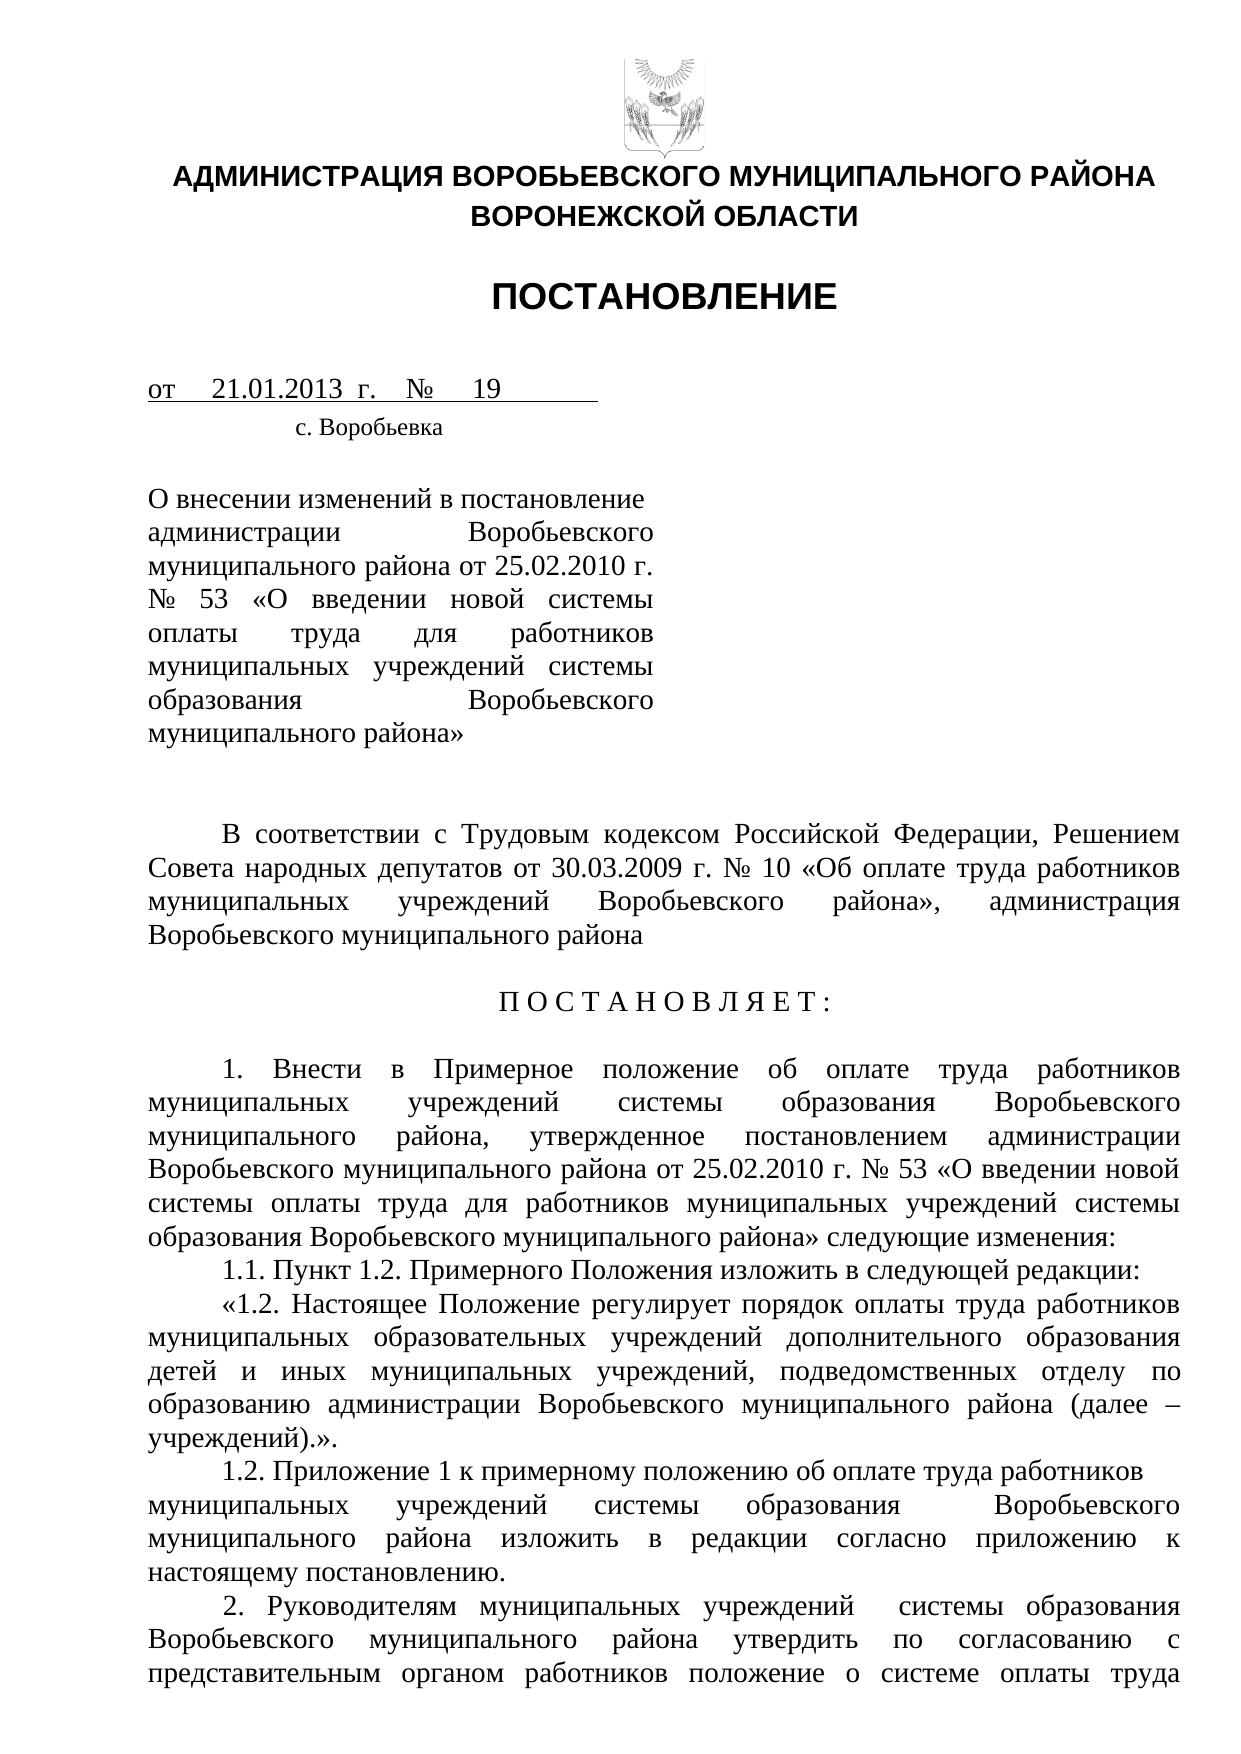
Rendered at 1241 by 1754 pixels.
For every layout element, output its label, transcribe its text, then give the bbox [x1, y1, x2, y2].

text от 21.01.2013 г. № 19 [148, 372, 1181, 405]
text администрации Воробьевского муниципального района от 25.02.2010 г. № 53 «О введении новой системы оплаты труда для работников муниципальных учреждений системы образования Воробьевского муниципального района» [148, 514, 654, 749]
text с. Воробьевка [295, 412, 1181, 441]
text 1.2. Приложение 1 к примерному положению об оплате труда работников [148, 1453, 1181, 1487]
text О внесении изменений в постановление [148, 481, 710, 514]
text 1. Внести в Примерное положение об оплате труда работников муниципальных учреждений системы образования Воробьевского муниципального района, утвержденное постановлением администрации Воробьевского муниципального района от 25.02.2010 г. № 53 «О введении новой системы оплаты труда для работников муниципальных учреждений системы образования Воробьевского муниципального района» следующие изменения: [148, 1051, 1181, 1252]
text 1.1. Пункт 1.2. Примерного Положения изложить в следующей редакции: [148, 1252, 1181, 1286]
text ВОРОНЕЖСКОЙ ОБЛАСТИ [148, 199, 1181, 233]
text ПОСТАНОВЛЕНИЕ [148, 274, 1181, 317]
text «1.2. Настоящее Положение регулирует порядок оплаты труда работников муниципальных образовательных учреждений дополнительного образования детей и иных муниципальных учреждений, подведомственных отделу по образованию администрации Воробьевского муниципального района (далее – учреждений).». [148, 1286, 1181, 1453]
text П О С Т А Н О В Л Я Е Т : [148, 984, 1181, 1017]
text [148, 1588, 1181, 1688]
text АДМИНИСТРАЦИЯ ВОРОБЬЕВСКОГО МУНИЦИПАЛЬНОГО РАЙОНА [148, 159, 1181, 193]
picture [624, 59, 705, 159]
text В соответствии с Трудовым кодексом Российской Федерации, Решением Совета народных депутатов от 30.03.2009 г. № 10 «Об оплате труда работников муниципальных учреждений Воробьевского района», администрация Воробьевского муниципального района [148, 816, 1181, 950]
text муниципальных учреждений системы образования Воробьевского муниципального района изложить в редакции согласно приложению к настоящему постановлению. [148, 1487, 1181, 1588]
